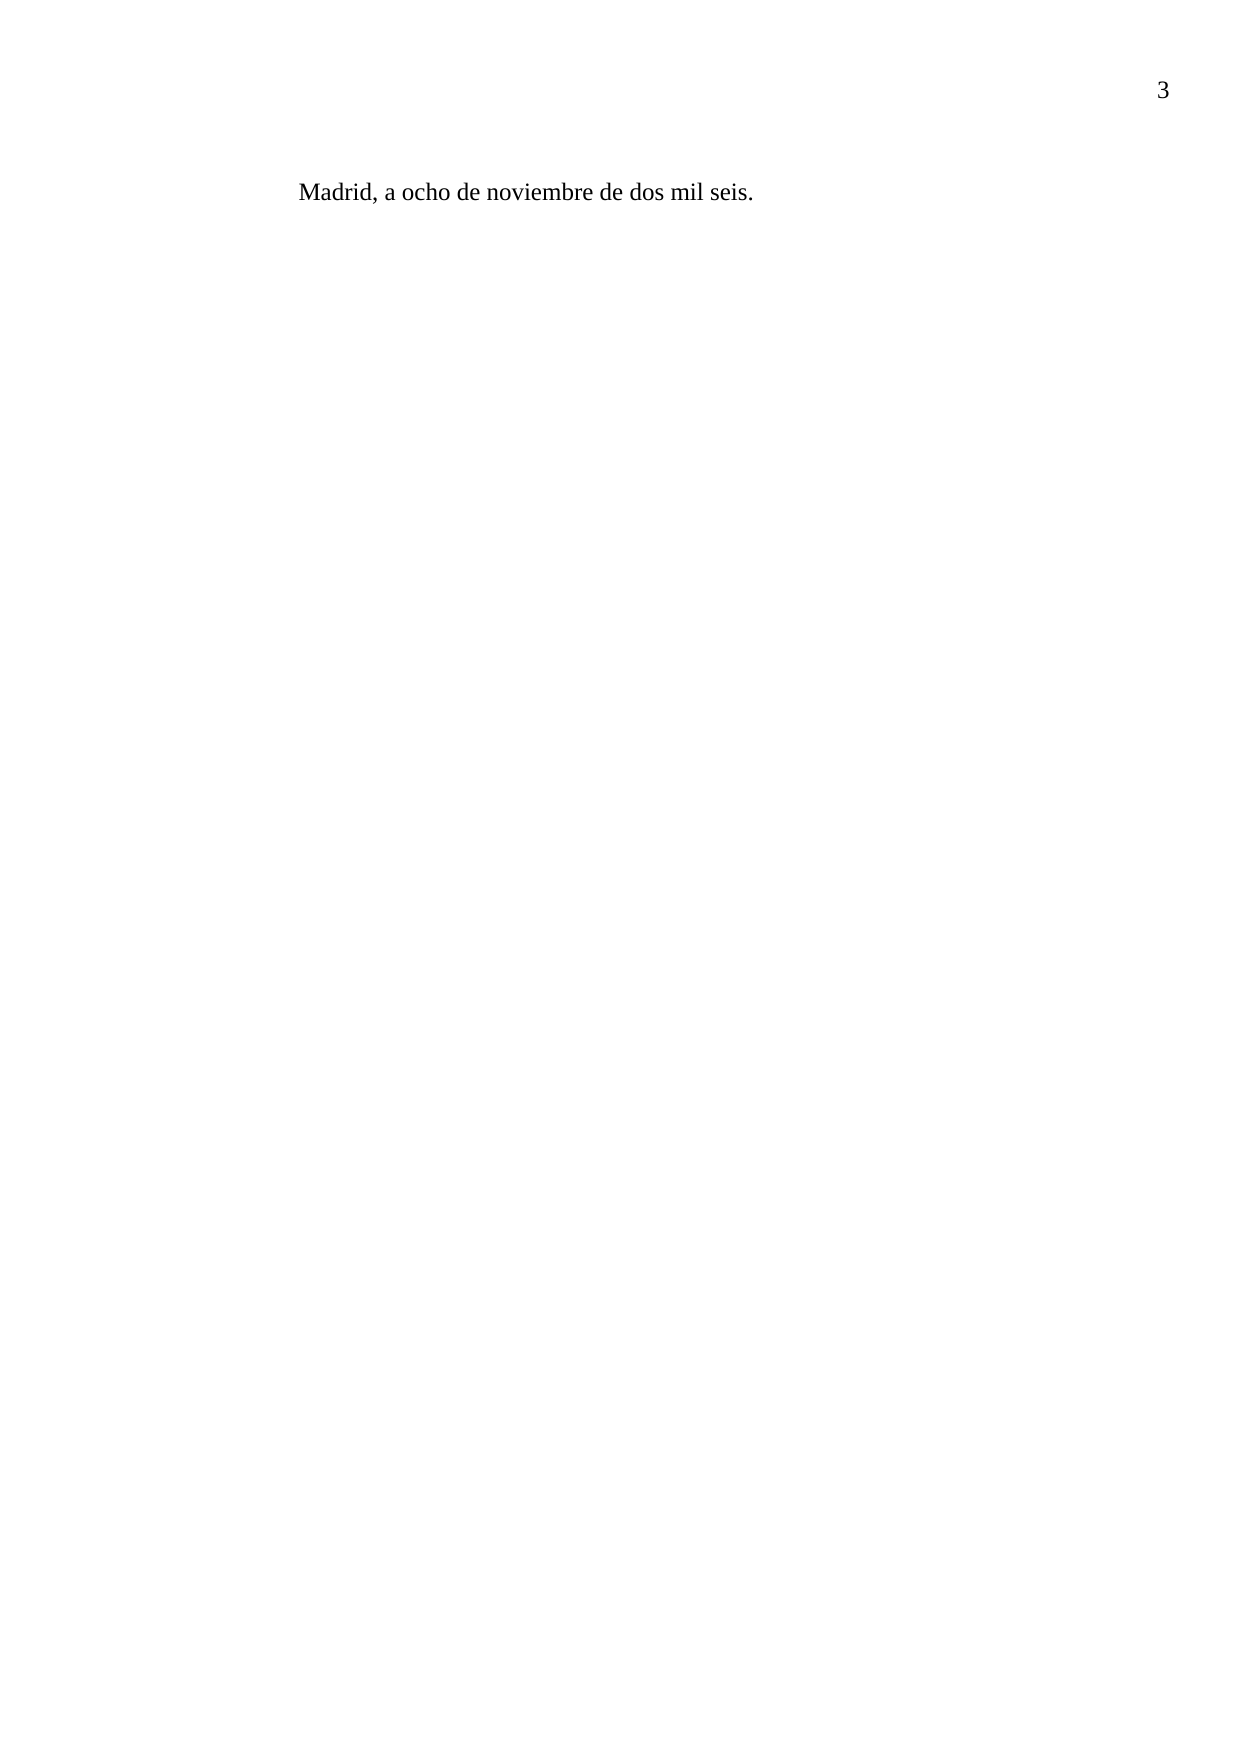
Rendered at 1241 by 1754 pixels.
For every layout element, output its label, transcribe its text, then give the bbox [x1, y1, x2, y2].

text Madrid, a ocho de noviembre de dos mil seis. [224, 177, 1169, 206]
